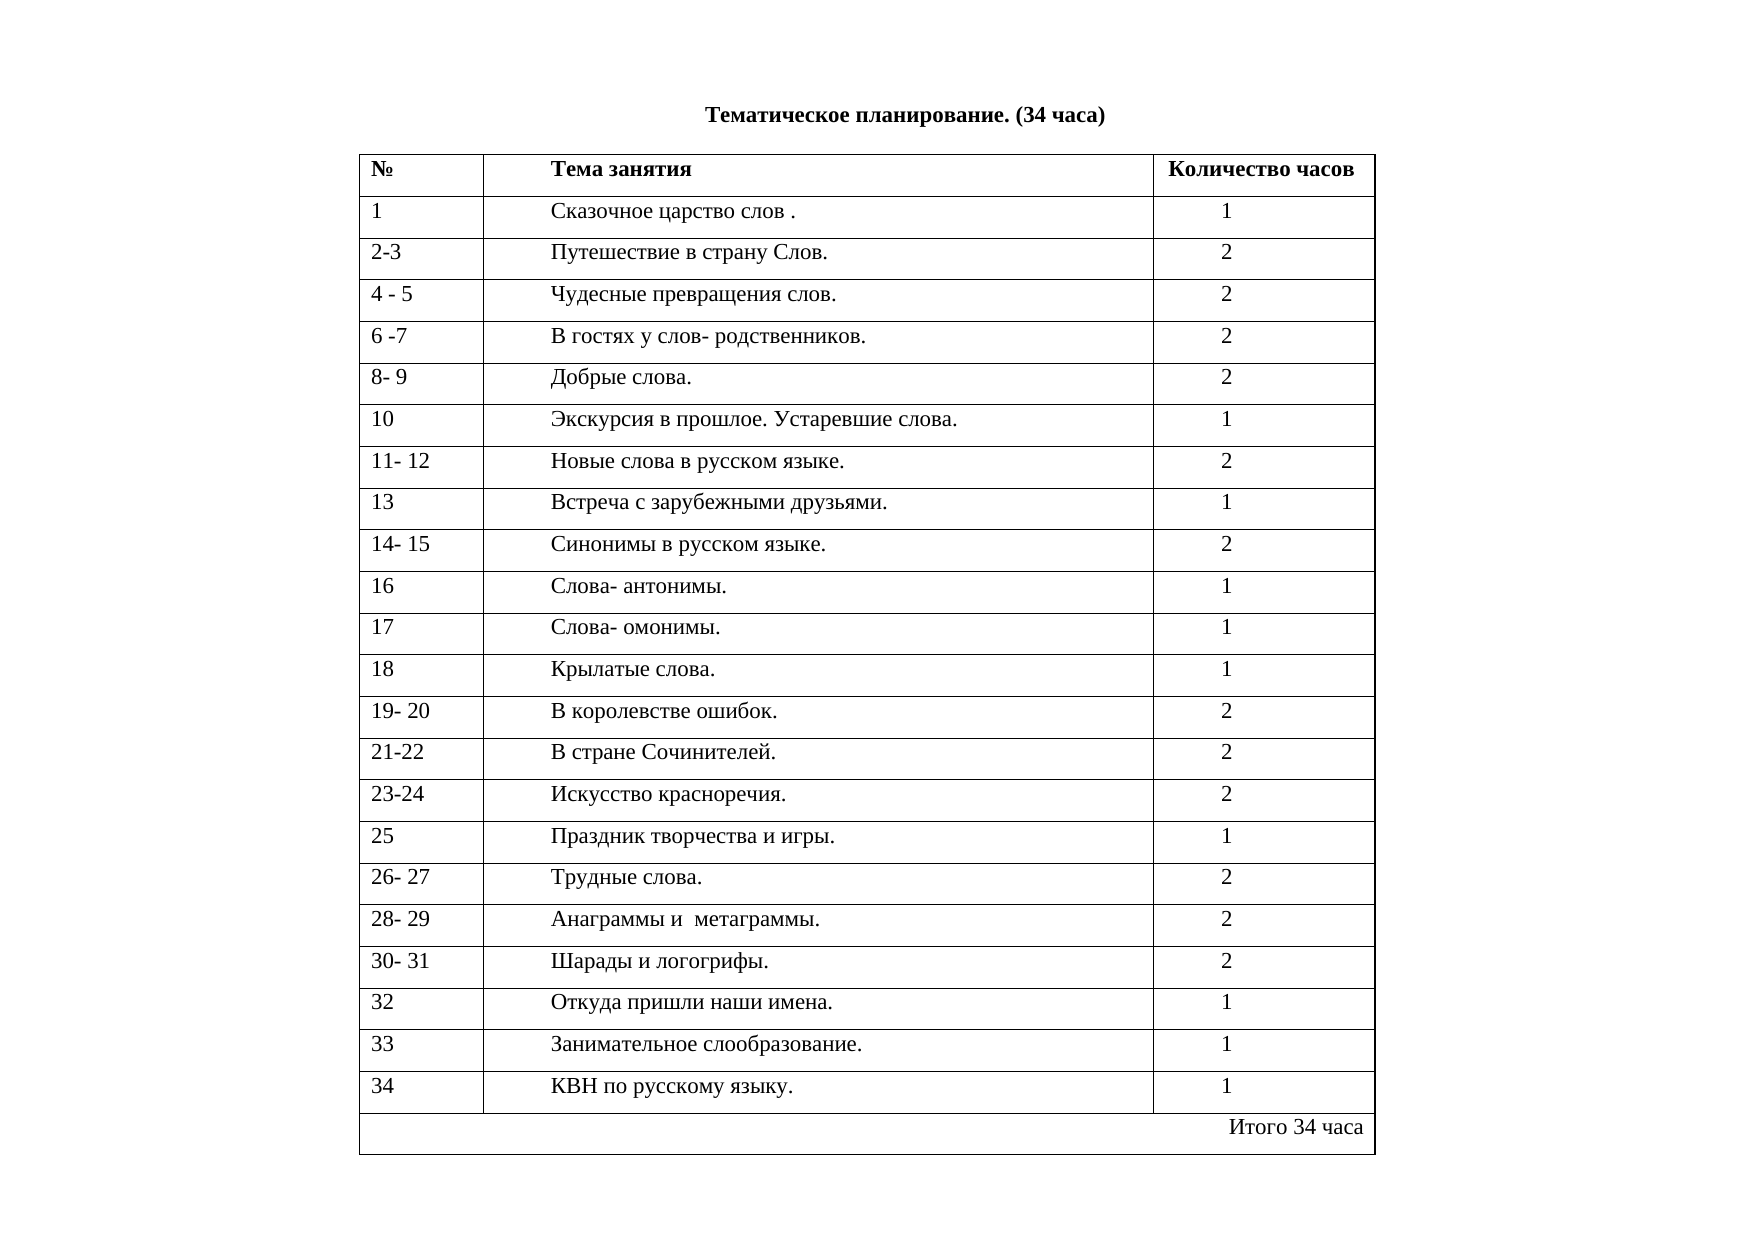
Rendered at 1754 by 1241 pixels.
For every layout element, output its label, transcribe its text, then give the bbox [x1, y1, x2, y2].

table_cell Итого 34 часа [360, 1114, 1374, 1154]
table_cell В королевстве ошибок. [484, 697, 1153, 737]
table_cell 2 [1154, 905, 1374, 946]
table_cell 1 [1154, 197, 1374, 237]
table_cell 1 [1154, 405, 1374, 446]
table_cell 32 [360, 989, 483, 1029]
table_cell 1 [1154, 822, 1374, 862]
table_cell 21-22 [360, 739, 483, 779]
table_cell 1 [1154, 989, 1374, 1029]
table_cell Слова- антонимы. [484, 572, 1153, 612]
table_cell КВН по русскому языку. [484, 1072, 1153, 1112]
table_cell Праздник творчества и игры. [484, 822, 1153, 862]
table_cell Трудные слова. [484, 864, 1153, 904]
table_cell Новые слова в русском языке. [484, 447, 1153, 487]
table_cell 2 [1154, 322, 1374, 362]
table_cell Встреча с зарубежными друзьями. [484, 489, 1153, 529]
table_cell 4 - 5 [360, 280, 483, 321]
table_cell 30- 31 [360, 947, 483, 987]
table_cell 2 [1154, 739, 1374, 779]
table_cell Откуда пришли наши имена. [484, 989, 1153, 1029]
table_cell 34 [360, 1072, 483, 1112]
table_cell 2-3 [360, 239, 483, 279]
table_header № [360, 155, 483, 196]
text Тематическое планирование. (34 часа) [75, 101, 1679, 128]
table_cell 2 [1154, 864, 1374, 904]
table_cell 1 [1154, 489, 1374, 529]
table_cell Анаграммы и метаграммы. [484, 905, 1153, 946]
table_cell 1 [1154, 572, 1374, 612]
table_cell 17 [360, 614, 483, 654]
table_cell 13 [360, 489, 483, 529]
table_cell 6 -7 [360, 322, 483, 362]
table_cell 2 [1154, 447, 1374, 487]
table_cell Синонимы в русском языке. [484, 530, 1153, 571]
table_cell Занимательное слообразование. [484, 1030, 1153, 1071]
table_cell 1 [1154, 614, 1374, 654]
table_cell В стране Сочинителей. [484, 739, 1153, 779]
table_cell 33 [360, 1030, 483, 1071]
table_cell 1 [360, 197, 483, 237]
table_cell 2 [1154, 239, 1374, 279]
table_cell 2 [1154, 530, 1374, 571]
table_cell Сказочное царство слов . [484, 197, 1153, 237]
table_cell 1 [1154, 1030, 1374, 1071]
table_cell 11- 12 [360, 447, 483, 487]
table_cell 18 [360, 655, 483, 696]
table_cell 28- 29 [360, 905, 483, 946]
table_cell 23-24 [360, 780, 483, 821]
table_cell 26- 27 [360, 864, 483, 904]
table_cell 2 [1154, 280, 1374, 321]
table_cell В гостях у слов- родственников. [484, 322, 1153, 362]
table_header Тема занятия [484, 155, 1153, 196]
table_cell 1 [1154, 655, 1374, 696]
table_cell 1 [1154, 1072, 1374, 1112]
table_cell 2 [1154, 780, 1374, 821]
table_cell 14- 15 [360, 530, 483, 571]
table_cell 19- 20 [360, 697, 483, 737]
table_cell 2 [1154, 364, 1374, 404]
table_cell 10 [360, 405, 483, 446]
table_header Количество часов [1154, 155, 1374, 196]
table_cell 25 [360, 822, 483, 862]
table_cell 16 [360, 572, 483, 612]
table_cell Добрые слова. [484, 364, 1153, 404]
table_cell 8- 9 [360, 364, 483, 404]
table_cell Экскурсия в прошлое. Устаревшие слова. [484, 405, 1153, 446]
table_cell Путешествие в страну Слов. [484, 239, 1153, 279]
table_cell Шарады и логогрифы. [484, 947, 1153, 987]
table_cell Крылатые слова. [484, 655, 1153, 696]
table_cell 2 [1154, 947, 1374, 987]
table_cell Слова- омонимы. [484, 614, 1153, 654]
table_cell Искусство красноречия. [484, 780, 1153, 821]
table_cell Чудесные превращения слов. [484, 280, 1153, 321]
table_cell 2 [1154, 697, 1374, 737]
